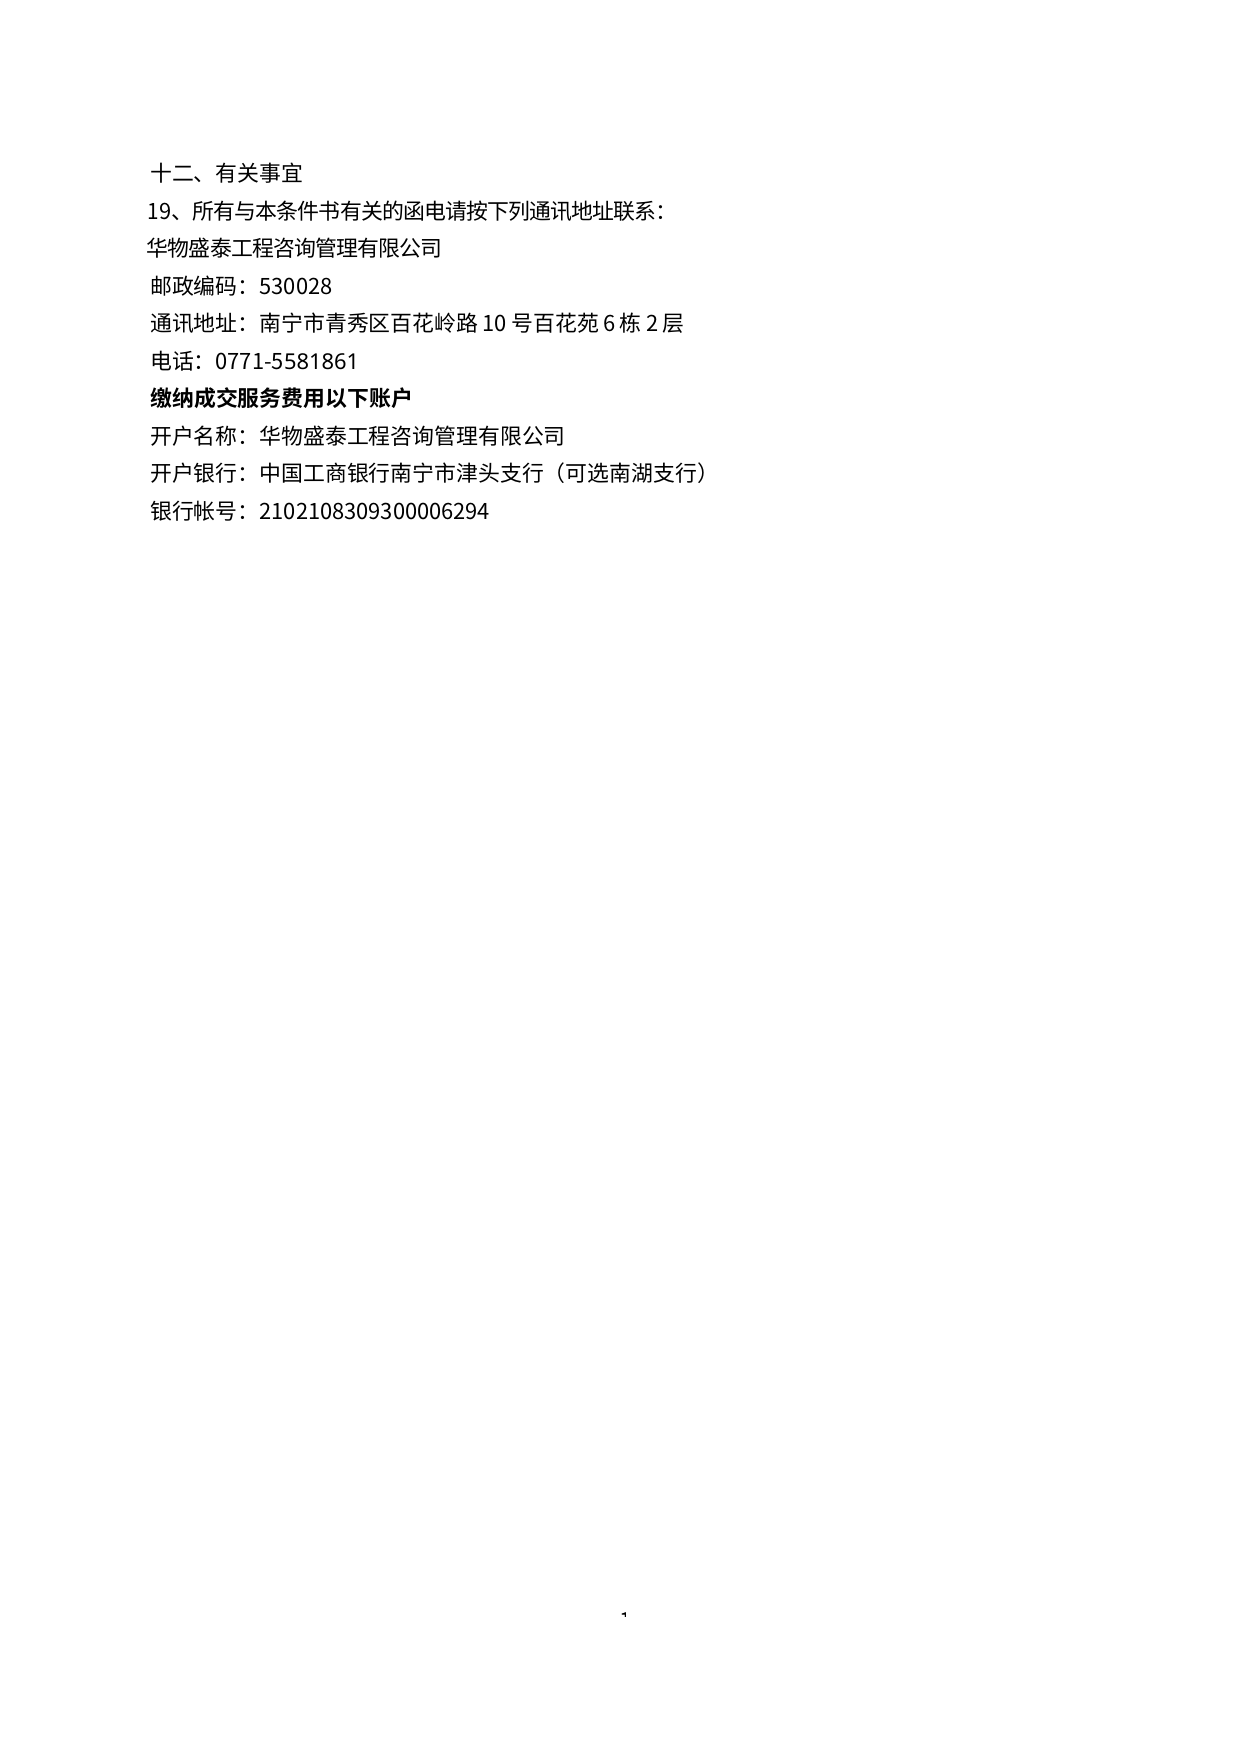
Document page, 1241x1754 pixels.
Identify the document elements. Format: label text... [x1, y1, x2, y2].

text 开户银行：中国工商银行南宁市津头支行（可选南湖支行） [106, 452, 1155, 489]
text 19、所有与本条件书有关的函电请按下列通讯地址联系： [106, 189, 1092, 227]
text 华物盛泰工程咨询管理有限公司 [106, 227, 1092, 264]
text 缴纳成交服务费用以下账户 [106, 377, 1155, 414]
text 十二、有关事宜 [106, 152, 1155, 189]
text 邮政编码：530028 [106, 264, 1155, 302]
text 开户名称：华物盛泰工程咨询管理有限公司 [106, 414, 1155, 452]
text 通讯地址：南宁市青秀区百花岭路10号百花苑6栋2层 [106, 302, 1155, 339]
text 银行帐号：2102108309300006294 [106, 489, 1155, 527]
text 电话：0771-5581861 [106, 339, 1155, 377]
